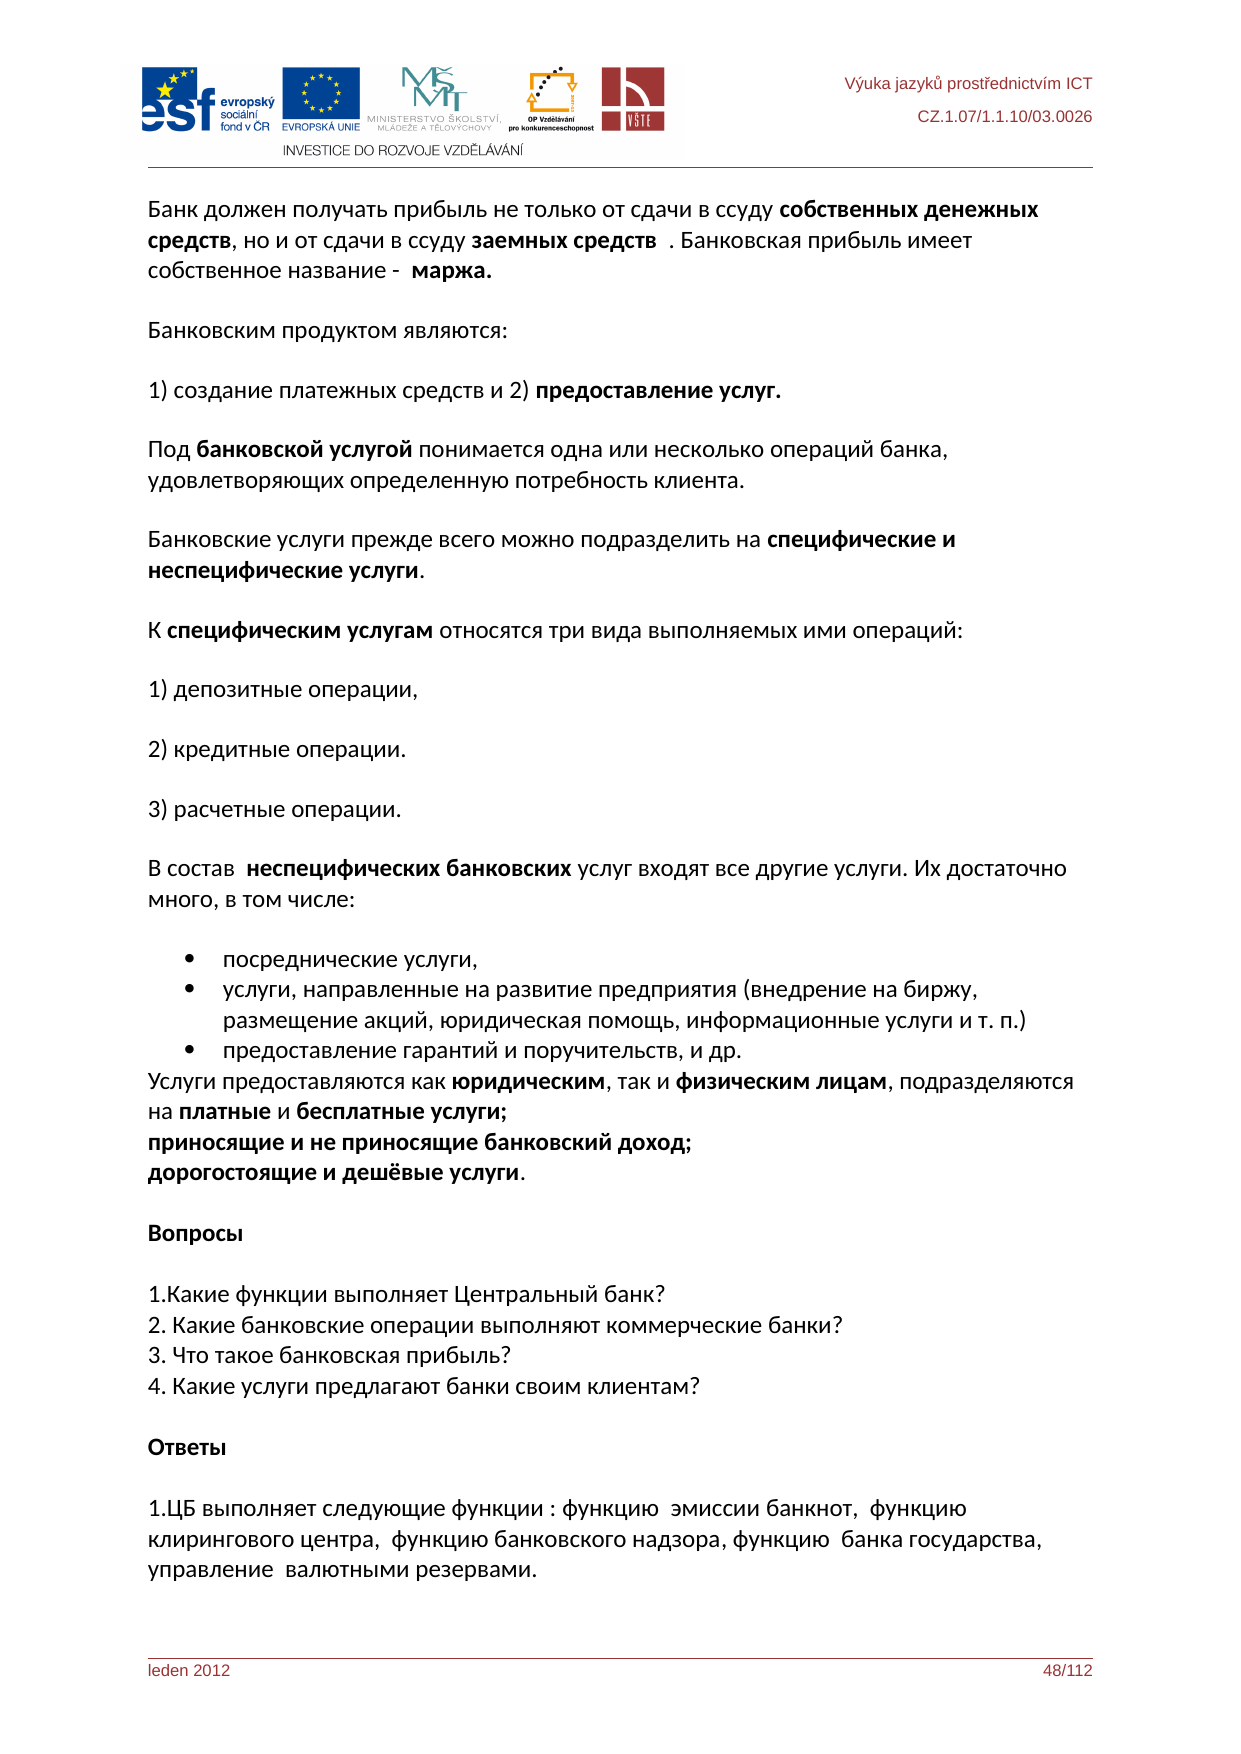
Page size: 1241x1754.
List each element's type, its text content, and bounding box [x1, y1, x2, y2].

text 4. Какие услуги предлагают банки своим клиентам? [148, 1370, 1093, 1401]
picture [120, 65, 686, 160]
text Ответы [148, 1431, 1093, 1462]
text 3) расчетные операции. [148, 793, 1093, 823]
text Банк должен получать прибыль не только от сдачи в ссуду собственных денежных средств, но и от сдачи в ссуду заемных средств . Банковская прибыль имеет собственное название - маржа. [148, 193, 1093, 285]
text 1) депозитные операции, [148, 673, 1093, 704]
text 1.ЦБ выполняет слeдующие функции : функцию эмиссии банкнот, функцию клирингового центра, функцию банковского надзора, функцию банка государства, yправление валютными резервами. [148, 1492, 1093, 1584]
list посреднические услуги, [185, 943, 1093, 973]
text К специфическим услугам относятся три вида выполняемых ими операций: [148, 614, 1093, 644]
text 1) создание платежных средств и 2) предоставление услуг. [148, 374, 1093, 404]
text Банковским продуктом являются: [148, 314, 1093, 344]
text В состав неспецифическиx банковских услуг входят все другие услуги. Их достаточно много, в том числе: [148, 853, 1093, 914]
text Вопросы [148, 1217, 1093, 1248]
list предоставление гарантий и поручительств, и др. [185, 1034, 1093, 1065]
text 1.Какие функции выполняет Центральный банк? [148, 1278, 1093, 1309]
text 3. Что такое банковская прибыль? [148, 1339, 1093, 1370]
text Услуги предоставляются как юридическим, так и физическим лицам, подразделяются на платные и бесплатные услуги; [148, 1065, 1093, 1126]
text 2. Какие банковские операции выполняют коммерческие банки? [148, 1309, 1093, 1339]
text Банковские услуги прежде всего можно подразделить на специфические и неспецифические услуги. [148, 524, 1093, 585]
text дорогостоящие и дешёвые услуги. [148, 1156, 1093, 1187]
text Под банковской услугой понимается одна или несколько операций банка, удовлетворяющих определенную потребность клиента. [148, 433, 1093, 494]
text приносящие и не приносящие банковский доход; [148, 1126, 1093, 1156]
text 2) кредитные операции. [148, 733, 1093, 764]
list услуги, направленные на развитие предприятия (внедрение на биржу, размещение акций, юридическая помощь, информационные услуги и т. п.) [185, 973, 1093, 1034]
